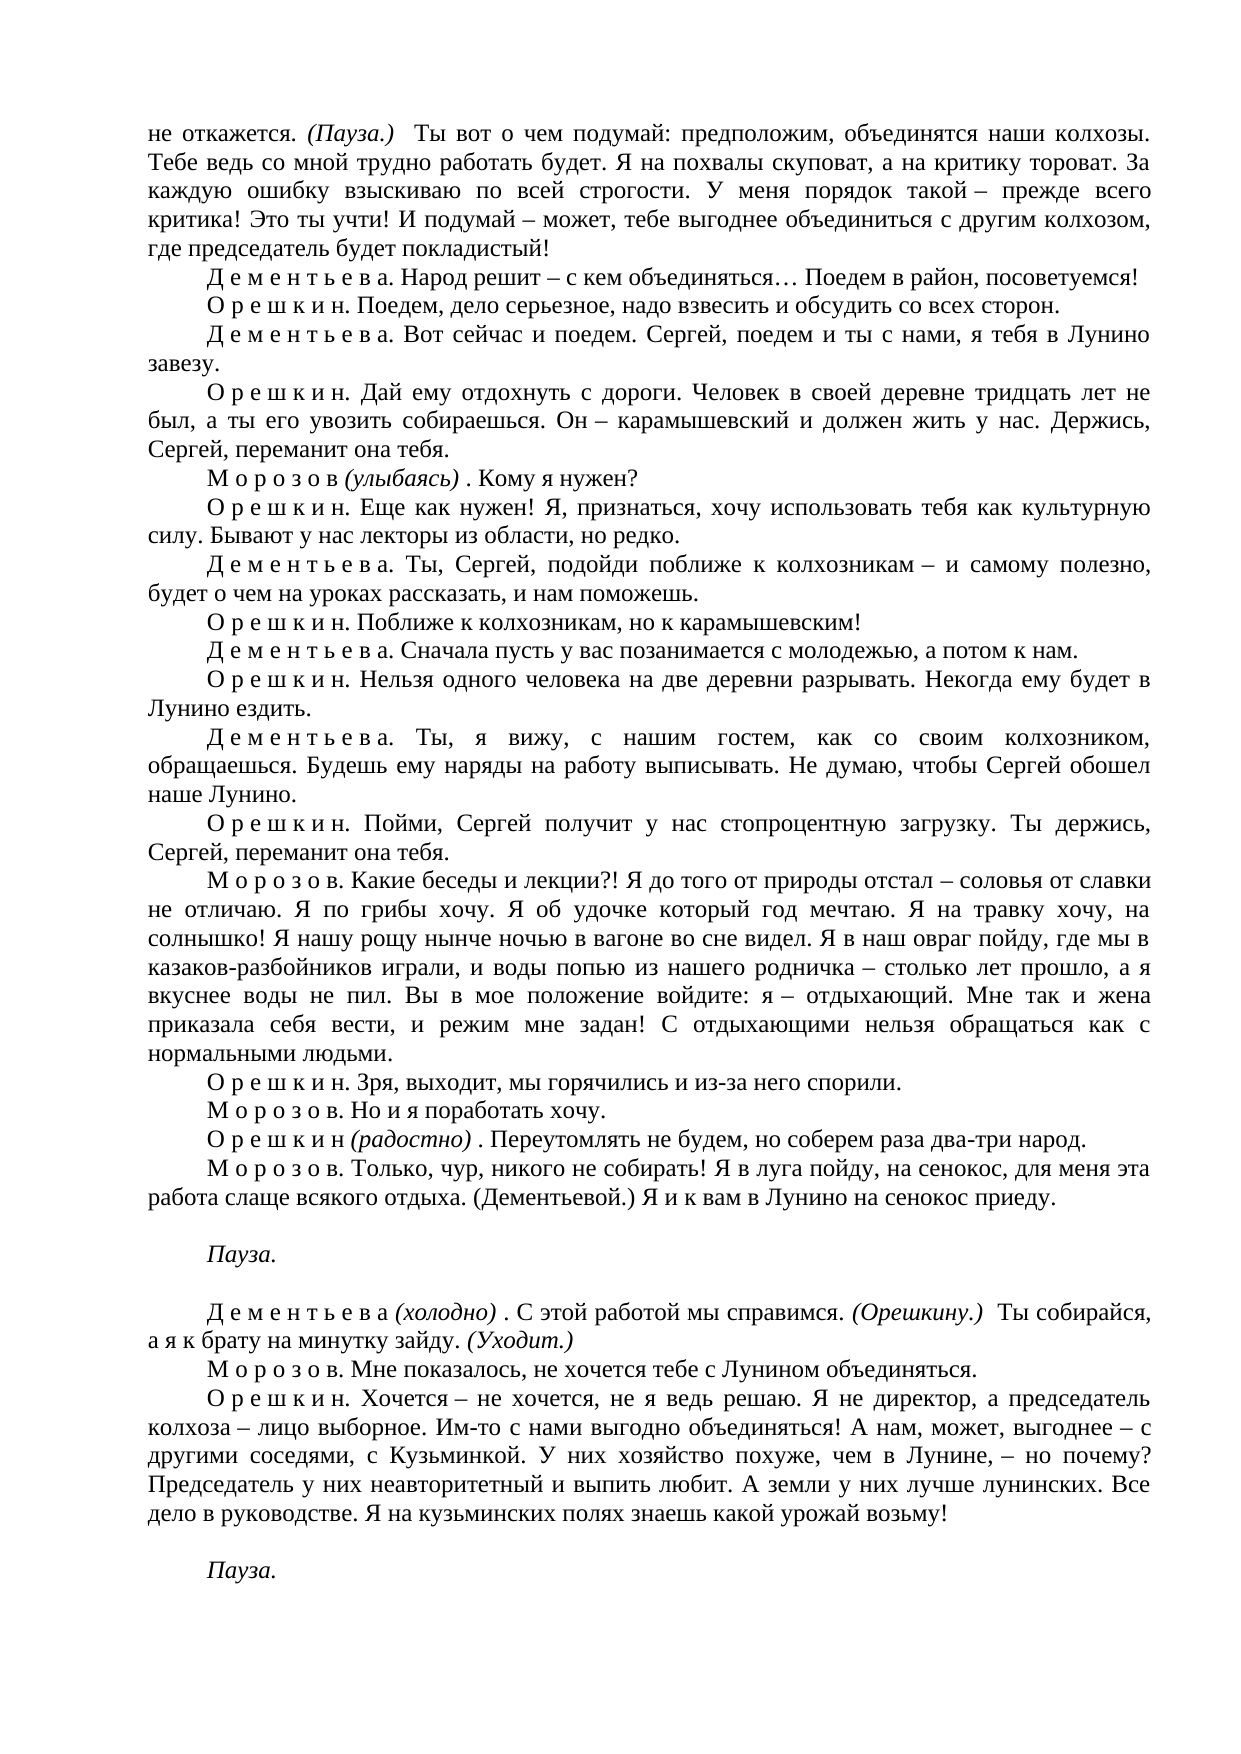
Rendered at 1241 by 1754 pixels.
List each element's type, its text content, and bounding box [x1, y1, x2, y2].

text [148, 118, 1152, 262]
text Д е м е н т ь е в а (холодно) . С этой работой мы справимся. (Орешкину.) Ты собирайся, а я к брату на минутку зайду. (Уходит.) [148, 1297, 1152, 1354]
text О р е ш к и н (радостно) . Переутомлять не будем, но соберем раза два-три народ. [148, 1124, 1152, 1153]
text О р е ш к и н. Дай ему отдохнуть с дороги. Человек в своей деревне тридцать лет не был, а ты его увозить собираешься. Он – карамышевский и должен жить у нас. Держись, Сергей, переманит она тебя. [148, 377, 1152, 463]
text Д е м е н т ь е в а. Ты, Сергей, подойди поближе к колхозникам – и самому полезно, будет о чем на уроках рассказать, и нам поможешь. [148, 549, 1152, 607]
text О р е ш к и н. Поедем, дело серьезное, надо взвесить и обсудить со всех сторон. [148, 291, 1152, 319]
text О р е ш к и н. Нельзя одного человека на две деревни разрывать. Некогда ему будет в Лунино ездить. [148, 664, 1152, 722]
text Д е м е н т ь е в а. Народ решит – с кем объединяться… Поедем в район, посоветуемся! [148, 262, 1152, 291]
text Д е м е н т ь е в а. Ты, я вижу, с нашим гостем, как со своим колхозником, обращаешься. Будешь ему наряды на работу выписывать. Не думаю, чтобы Сергей обошел наше Лунино. [148, 722, 1152, 808]
text Пауза. [148, 1239, 1152, 1268]
text О р е ш к и н. Пойми, Сергей получит у нас стопроцентную загрузку. Ты держись, Сергей, переманит она тебя. [148, 808, 1152, 866]
text М о р о з о в. Мне показалось, не хочется тебе с Лунином объединяться. [148, 1354, 1152, 1383]
text М о р о з о в. Только, чур, никого не собирать! Я в луга пойду, на сенокос, для меня эта работа слаще всякого отдыха. (Дементьевой.) Я и к вам в Лунино на сенокос приеду. [148, 1153, 1152, 1211]
text О р е ш к и н. Хочется – не хочется, не я ведь решаю. Я не директор, а председатель колхоза – лицо выборное. Им-то с нами выгодно объединяться! А нам, может, выгоднее – с другими соседями, с Кузьминкой. У них хозяйство похуже, чем в Лунине, – но почему? Председатель у них неавторитетный и выпить любит. А земли у них лучше лунинских. Все дело в руководстве. Я на кузьминских полях знаешь какой урожай возьму! [148, 1383, 1152, 1527]
text Д е м е н т ь е в а. Сначала пусть у вас позанимается с молодежью, а потом к нам. [148, 636, 1152, 664]
text Пауза. [148, 1556, 1152, 1584]
text О р е ш к и н. Поближе к колхозникам, но к карамышевским! [148, 607, 1152, 636]
text М о р о з о в. Но и я поработать хочу. [148, 1096, 1152, 1124]
text О р е ш к и н. Еще как нужен! Я, признаться, хочу использовать тебя как культурную силу. Бывают у нас лекторы из области, но редко. [148, 492, 1152, 549]
text Д е м е н т ь е в а. Вот сейчас и поедем. Сергей, поедем и ты с нами, я тебя в Лунино завезу. [148, 319, 1152, 377]
text М о р о з о в. Какие беседы и лекции?! Я до того от природы отстал – соловья от славки не отличаю. Я по грибы хочу. Я об удочке который год мечтаю. Я на травку хочу, на солнышко! Я нашу рощу нынче ночью в вагоне во сне видел. Я в наш овраг пойду, где мы в казаков-разбойников играли, и воды попью из нашего родничка – столько лет прошло, а я вкуснее воды не пил. Вы в мое положение войдите: я – отдыхающий. Мне так и жена приказала себя вести, и режим мне задан! С отдыхающими нельзя обращаться как с нормальными людьми. [148, 866, 1152, 1067]
text О р е ш к и н. Зря, выходит, мы горячились и из-за него спорили. [148, 1067, 1152, 1096]
text М о р о з о в (улыбаясь) . Кому я нужен? [148, 463, 1152, 492]
